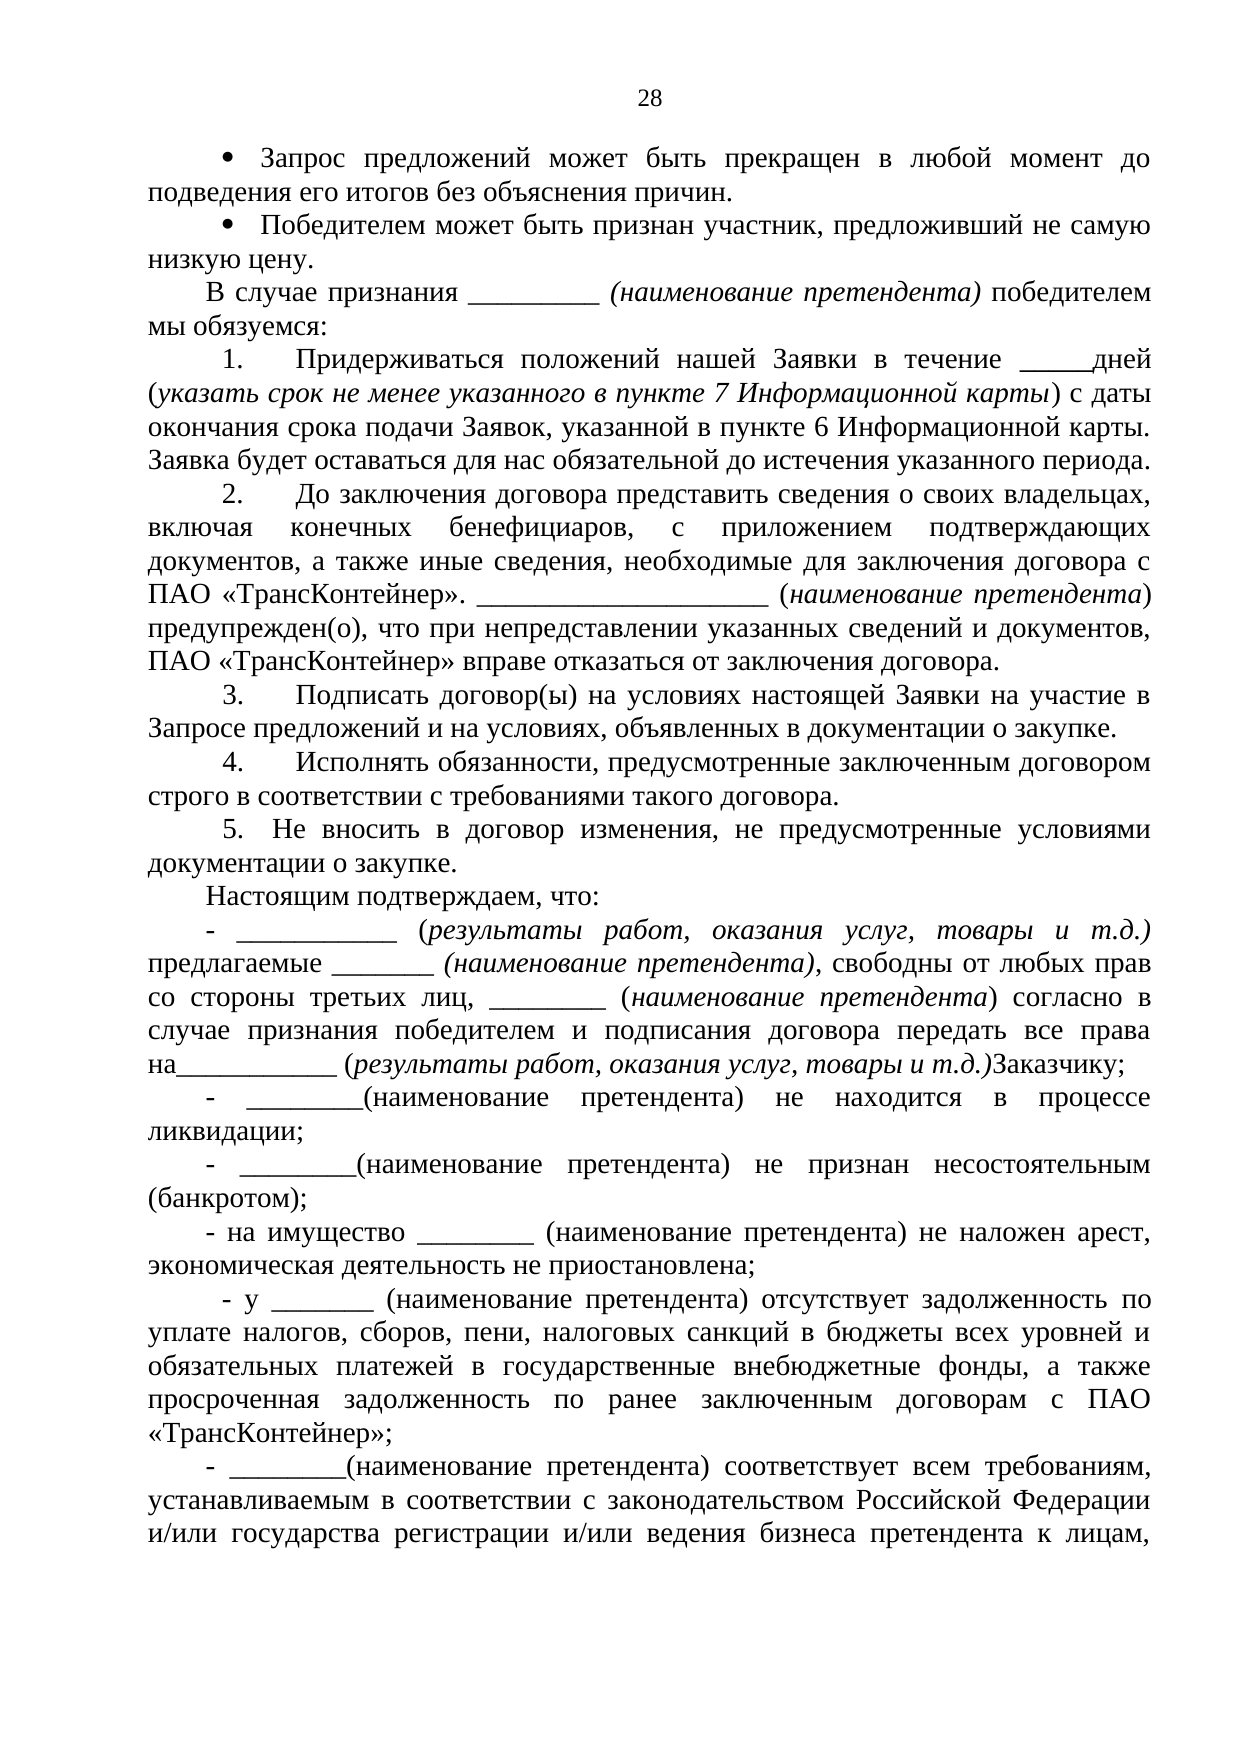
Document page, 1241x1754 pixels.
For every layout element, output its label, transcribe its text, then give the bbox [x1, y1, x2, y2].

list Не вносить в договор изменения, не предусмотренные условиями документации о закупке. [148, 811, 1152, 878]
list Победителем может быть признан участник, предложивший не самую низкую цену. [148, 207, 1152, 274]
list Исполнять обязанности, предусмотренные заключенным договором строго в соответствии с требованиями такого договора. [148, 744, 1152, 811]
text Настоящим подтверждаем, что: [148, 878, 1152, 912]
list До заключения договора представить сведения о своих владельцах, включая конечных бенефициаров, с приложением подтверждающих документов, а также иные сведения, необходимые для заключения договора с ПАО «ТрансКонтейнер». ____________________ (наименование претендента) предупрежден(о), что при непредставлении указанных сведений и документов, ПАО «ТрансКонтейнер» вправе отказаться от заключения договора. [148, 476, 1152, 677]
text - ___________ (результаты работ, оказания услуг, товары и т.д.) предлагаемые _______ (наименование претендента), свободны от любых прав со стороны третьих лиц, ________ (наименование претендента) согласно в случае признания победителем и подписания договора передать все права на___________ (результаты работ, оказания услуг, товары и т.д.)Заказчику; [148, 912, 1152, 1079]
text - ________(наименование претендента) не находится в процессе ликвидации; [148, 1079, 1152, 1147]
list Подписать договор(ы) на условиях настоящей Заявки на участие в Запросе предложений и на условиях, объявленных в документации о закупке. [148, 677, 1152, 744]
text - ________(наименование претендента) не признан несостоятельным (банкротом); [148, 1147, 1152, 1214]
text - у _______ (наименование претендента) отсутствует задолженность по уплате налогов, сборов, пени, налоговых санкций в бюджеты всех уровней и обязательных платежей в государственные внебюджетные фонды, а также просроченная задолженность по ранее заключенным договорам с ПАО «ТрансКонтейнер»; [148, 1281, 1152, 1448]
text В случае признания _________ (наименование претендента) победителем мы обязуемся: [148, 274, 1152, 342]
list Запрос предложений может быть прекращен в любой момент до подведения его итогов без объяснения причин. [148, 140, 1152, 207]
list Придерживаться положений нашей Заявки в течение _____дней (указать срок не менее указанного в пункте 7 Информационной карты) с даты окончания срока подачи Заявок, указанной в пункте 6 Информационной карты. Заявка будет оставаться для нас обязательной до истечения указанного периода. [148, 342, 1152, 476]
text - на имущество ________ (наименование претендента) не наложен арест, экономическая деятельность не приостановлена; [148, 1214, 1152, 1281]
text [148, 1448, 1152, 1549]
